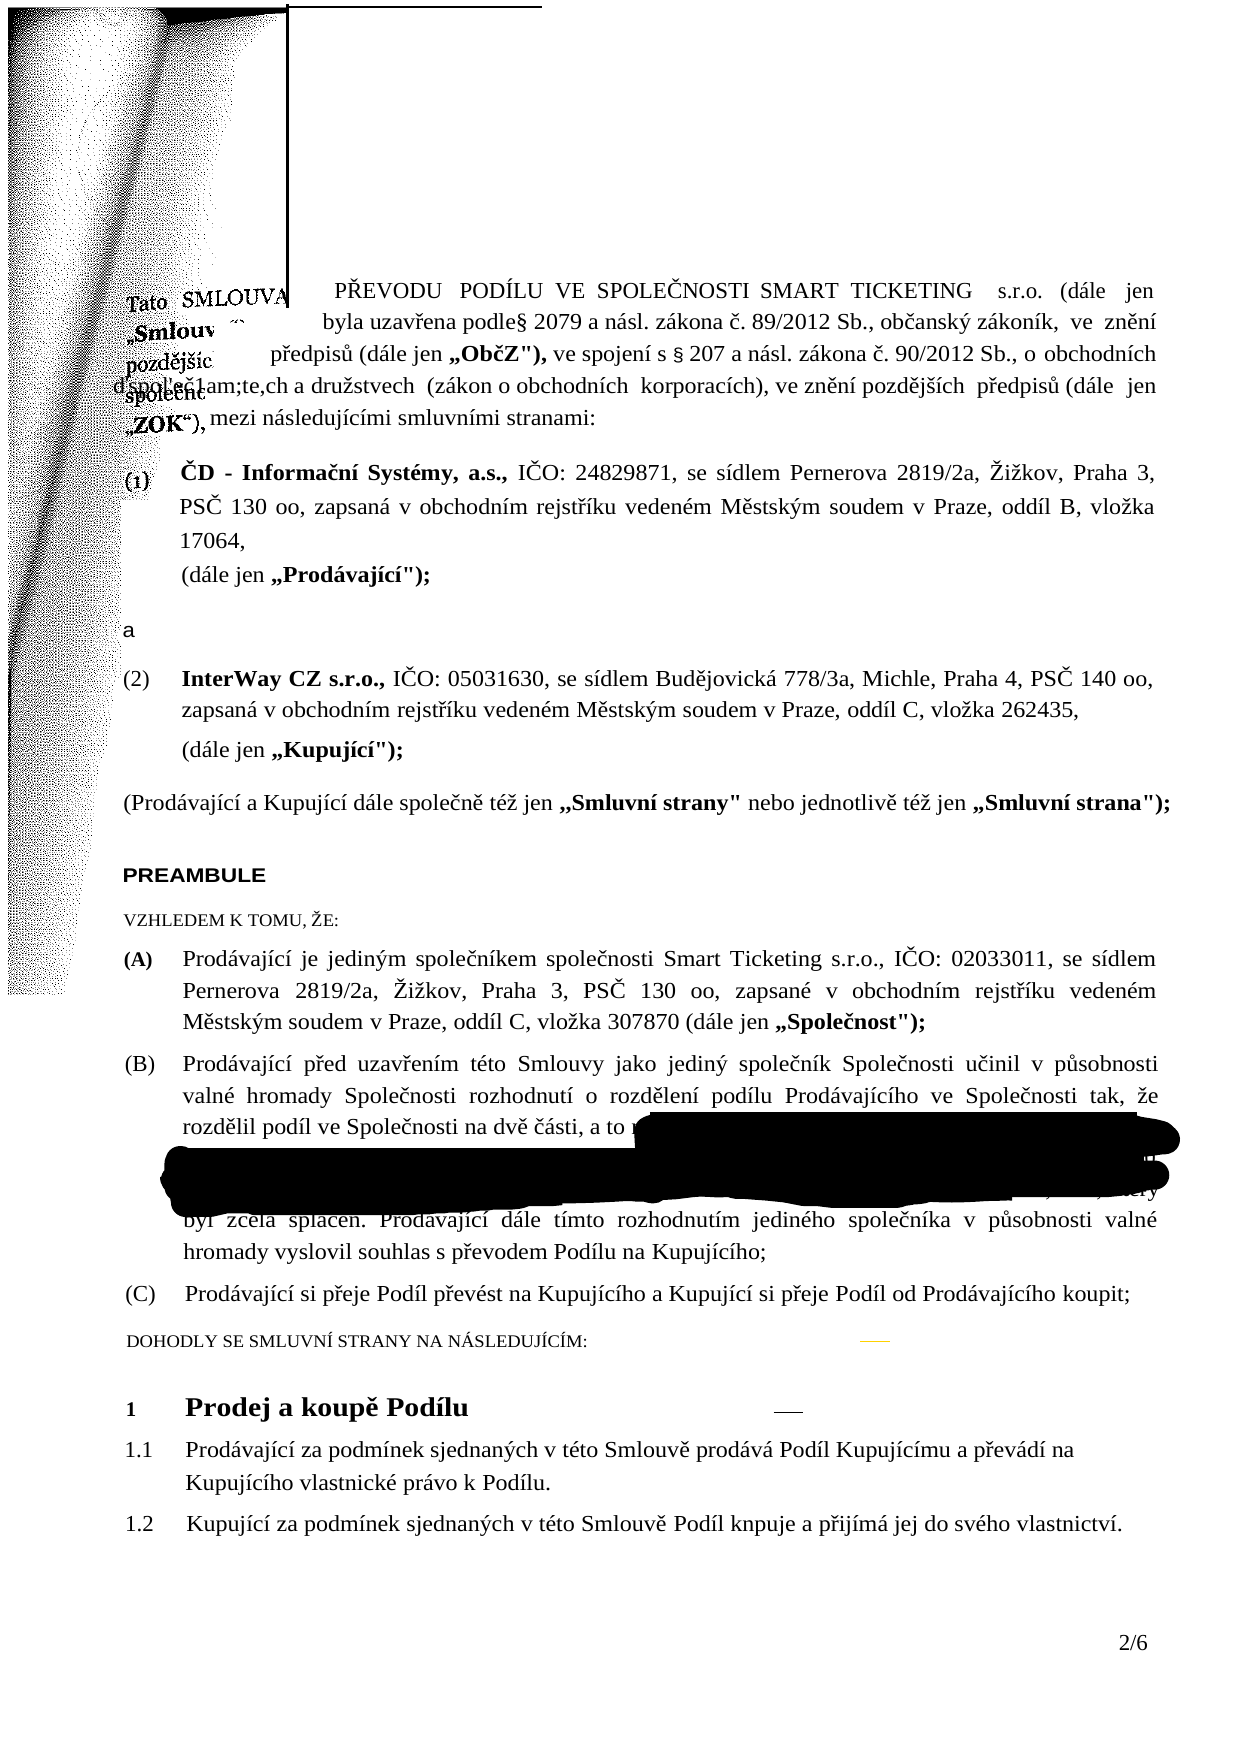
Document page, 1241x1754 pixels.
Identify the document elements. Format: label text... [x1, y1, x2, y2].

text PREAMBULE [122, 864, 1240, 887]
text %, která odpovídá vkladu ve výši 100.000,- Kč do základního kapitálu ve výši 200.000,- Kč, který byl zcela splacen. Prodávající dále tímto rozhodnutím jediného společníka v působnosti valné hromady vyslovil souhlas s převodem Podílu na Kupujícího; [183, 1174, 1159, 1265]
text ČD - Informační Systémy, a.s., IČO: 24829871, se sídlem Pernerova 2819/2a, Žižkov, Praha 3, PSČ 130 oo, zapsaná v obchodním rejstříku vedeném Městským soudem v Praze, oddíl B, vložka 17064, [179, 459, 1156, 553]
text (dále jen „Prodávající"); [181, 561, 1240, 587]
text 0 [0, 1145, 1156, 1170]
list Prodávající za podmínek sjednaných v této Smlouvě prodává Podíl Kupujícímu a převádí na Kupujícího vlastnické právo k Podílu. [124, 1436, 1161, 1495]
text VZHLEDEM K TOMU, ŽE: [123, 910, 1240, 930]
text DOHODLY SE SMLUVNÍ STRANY NA NÁSLEDUJÍCÍM: [126, 1331, 1240, 1351]
text PŘEVODU PODÍLU VE SPOLEČNOSTI SMART TICKETING s.r.o. (dále jen [334, 277, 1240, 303]
list InterWay CZ s.r.o., IČO: 05031630, se sídlem Budějovická 778/3a, Michle, Praha 4, PSČ 140 oo, zapsaná v obchodním rejstříku vedeném Městským soudem v Praze, oddíl C, vložka 262435, [123, 665, 1155, 723]
text byla uzavřena podle§ 2079 a násl. zákona č. 89/2012 Sb., občanský zákoník, ve znění předpisů (dále jen „ObčZ"), ve spojení s § 207 a násl. zákona č. 90/2012 Sb., o obchodních ďspol'eč1am;te,ch a družstvech (zákon o obchodních korporacích), ve znění pozdějších předpisů (dále jen [109, 308, 1156, 398]
list Prodávající je jediným společníkem společnosti Smart Ticketing s.r.o., IČO: 02033011, se sídlem Pernerova 2819/2a, Žižkov, Praha 3, PSČ 130 oo, zapsané v obchodním rejstříku vedeném Městským soudem v Praze, oddíl C, vložka 307870 (dále jen „Společnost"); [124, 945, 1157, 1035]
text a [122, 618, 1240, 642]
list Kupující za podmínek sjednaných v této Smlouvě Podíl knpuje a přijímá jej do svého vlastnictví. [125, 1510, 1240, 1536]
subtitle Prodej a koupě Podílu [126, 1391, 1240, 1422]
list Prodávající před uzavřením této Smlouvy jako jediný společník Společnosti učinil v působnosti valné hromady Společnosti rozhodnutí o rozdělení podílu Prodávajícího ve Společnosti tak, že rozdělil podíl ve Společnosti na dvě části, a to na část ve výši [124, 1050, 1159, 1140]
text (Prodávající a Kupující dále společně též jen ,,Smluvní strany" nebo jednotlivě též jen „Smluvní strana"); [123, 789, 1240, 816]
text (dále jen „Kupující"); [182, 736, 1240, 762]
picture [8, 4, 289, 995]
text 2/6 [0, 1629, 1148, 1655]
text mezi následujícími smluvními stranami: [209, 404, 1240, 431]
list Prodávající si přeje Podíl převést na Kupujícího a Kupující si přeje Podíl od Prodávajícího koupit; [125, 1280, 1240, 1307]
